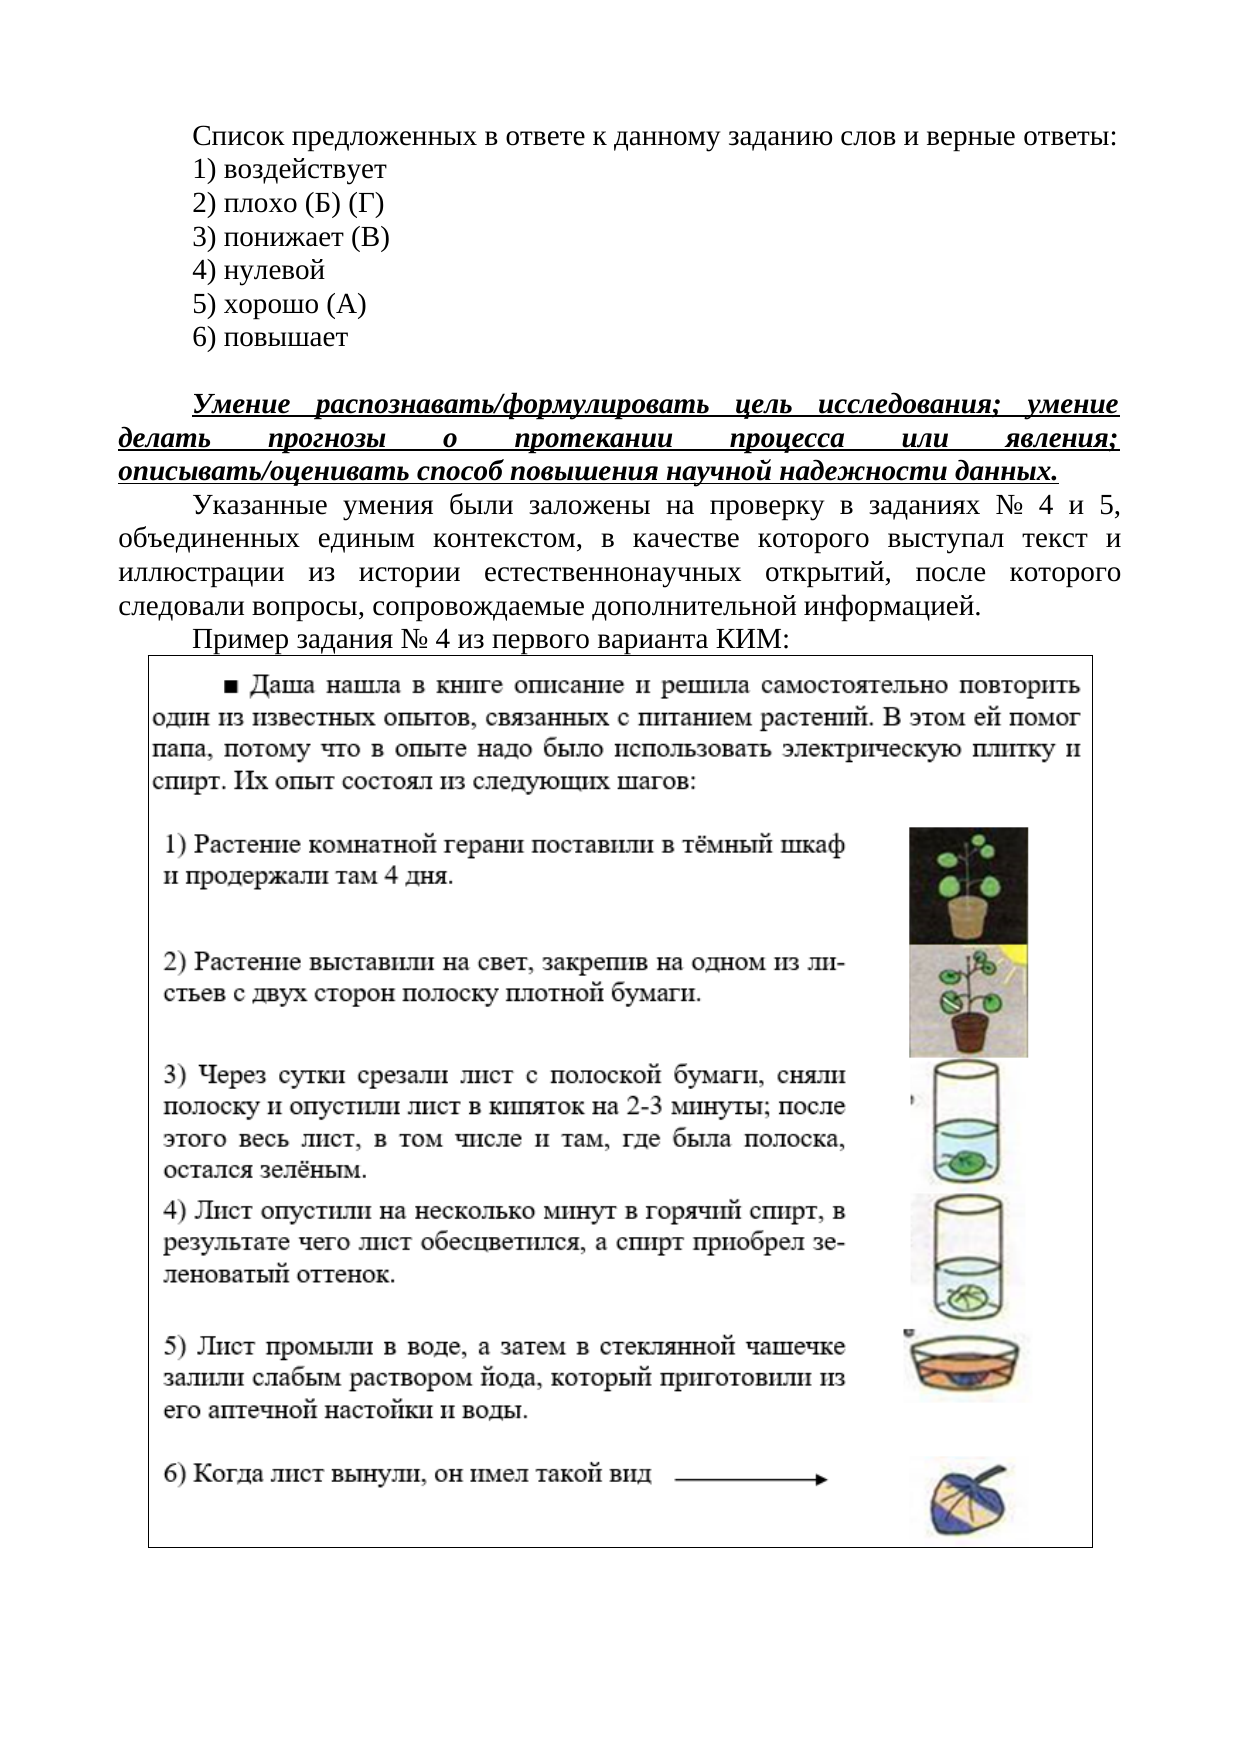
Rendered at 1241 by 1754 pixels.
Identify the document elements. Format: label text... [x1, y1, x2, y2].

text Умение распознавать/формулировать цель исследования; умение делать прогнозы о протекании процесса или явления; описывать/оценивать способ повышения научной надежности данных. [118, 386, 1122, 487]
text 2) плохо (Б) (Г) [118, 185, 1122, 219]
text 6) повышает [118, 319, 1122, 353]
text 5) хорошо (А) [118, 286, 1122, 319]
text Список предложенных в ответе к данному заданию слов и верные ответы: [118, 118, 1122, 152]
text 3) понижает (В) [118, 219, 1122, 252]
text Пример задания № 4 из первого варианта КИМ: [118, 621, 1122, 655]
text 4) нулевой [118, 252, 1122, 286]
picture [149, 656, 1092, 1547]
text Указанные умения были заложены на проверку в заданиях № 4 и 5, объединенных единым контекстом, в качестве которого выступал текст и иллюстрации из истории естественнонаучных открытий, после которого следовали вопросы, сопровождаемые дополнительной информацией. [118, 487, 1122, 621]
text 1) воздействует [118, 152, 1122, 185]
